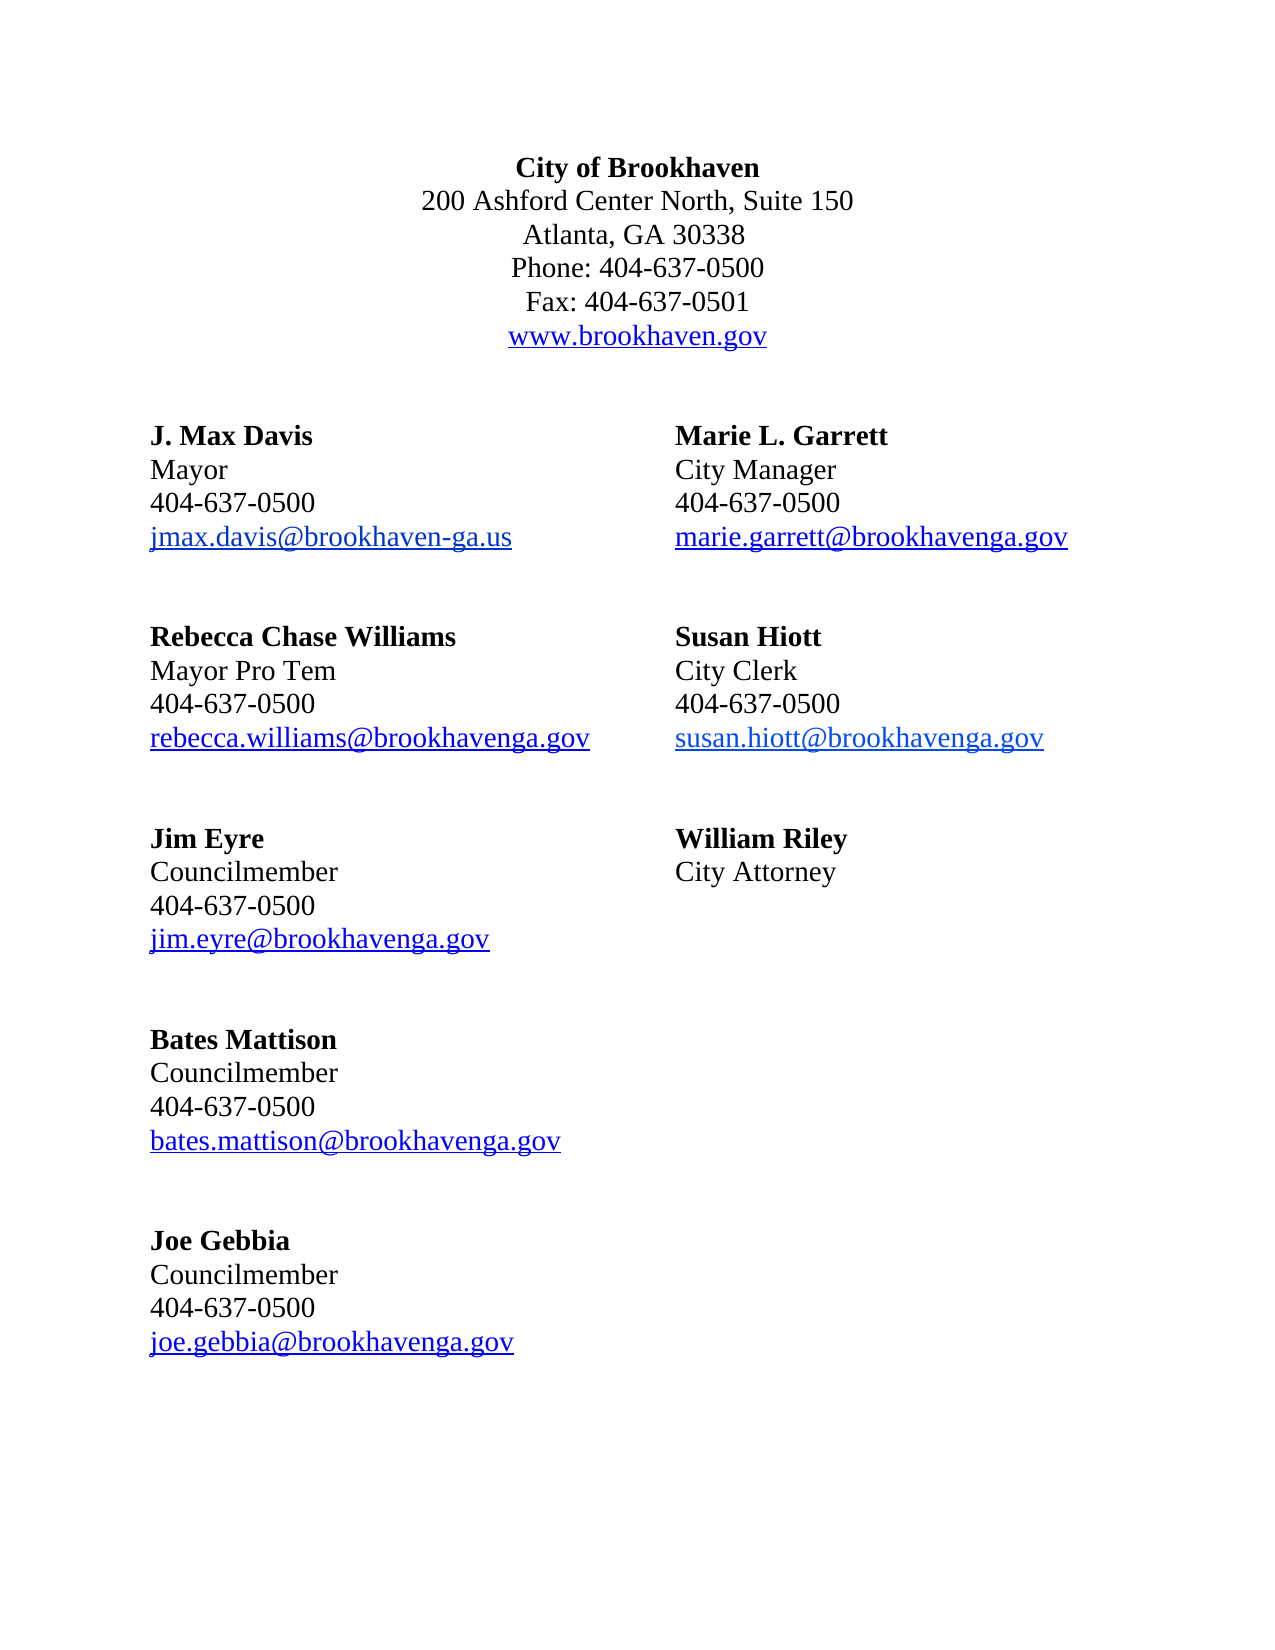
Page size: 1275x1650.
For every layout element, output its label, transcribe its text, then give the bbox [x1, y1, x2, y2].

text Councilmember [150, 1257, 1125, 1290]
text Mayor City Manager [150, 452, 1125, 485]
text jim.eyre@brookhavenga.gov [150, 921, 1125, 955]
text Rebecca Chase Williams Susan Hiott [150, 619, 1125, 653]
text 404-637-0500 404-637-0500 [150, 687, 1125, 720]
text Bates Mattison [150, 1022, 1125, 1056]
text bates.mattison@brookhavenga.gov [150, 1123, 1125, 1156]
text www.brookhaven.gov [150, 318, 1125, 351]
text joe.gebbia@brookhavenga.gov [150, 1324, 1125, 1357]
text 404-637-0500 404-637-0500 [150, 485, 1125, 519]
text City of Brookhaven [150, 150, 1125, 183]
text 200 Ashford Center North, Suite 150 [150, 183, 1125, 217]
text Joe Gebbia [150, 1223, 1125, 1257]
text Councilmember City Attorney [150, 854, 1125, 888]
text Mayor Pro Tem City Clerk [150, 653, 1125, 687]
text J. Max Davis Marie L. Garrett [150, 418, 1125, 452]
text Jim Eyre William Riley [150, 821, 1125, 854]
text rebecca.williams@brookhavenga.gov susan.hiott@brookhavenga.gov [150, 720, 1125, 754]
text jmax.davis@brookhaven-ga.us marie.garrett@brookhavenga.gov [150, 519, 1125, 552]
text Councilmember [150, 1056, 1125, 1089]
text 404-637-0500 [150, 1290, 1125, 1324]
text 404-637-0500 [150, 1089, 1125, 1123]
text 404-637-0500 [150, 888, 1125, 921]
text Atlanta, GA 30338 Phone: 404-637-0500 Fax: 404-637-0501 [150, 217, 1125, 318]
